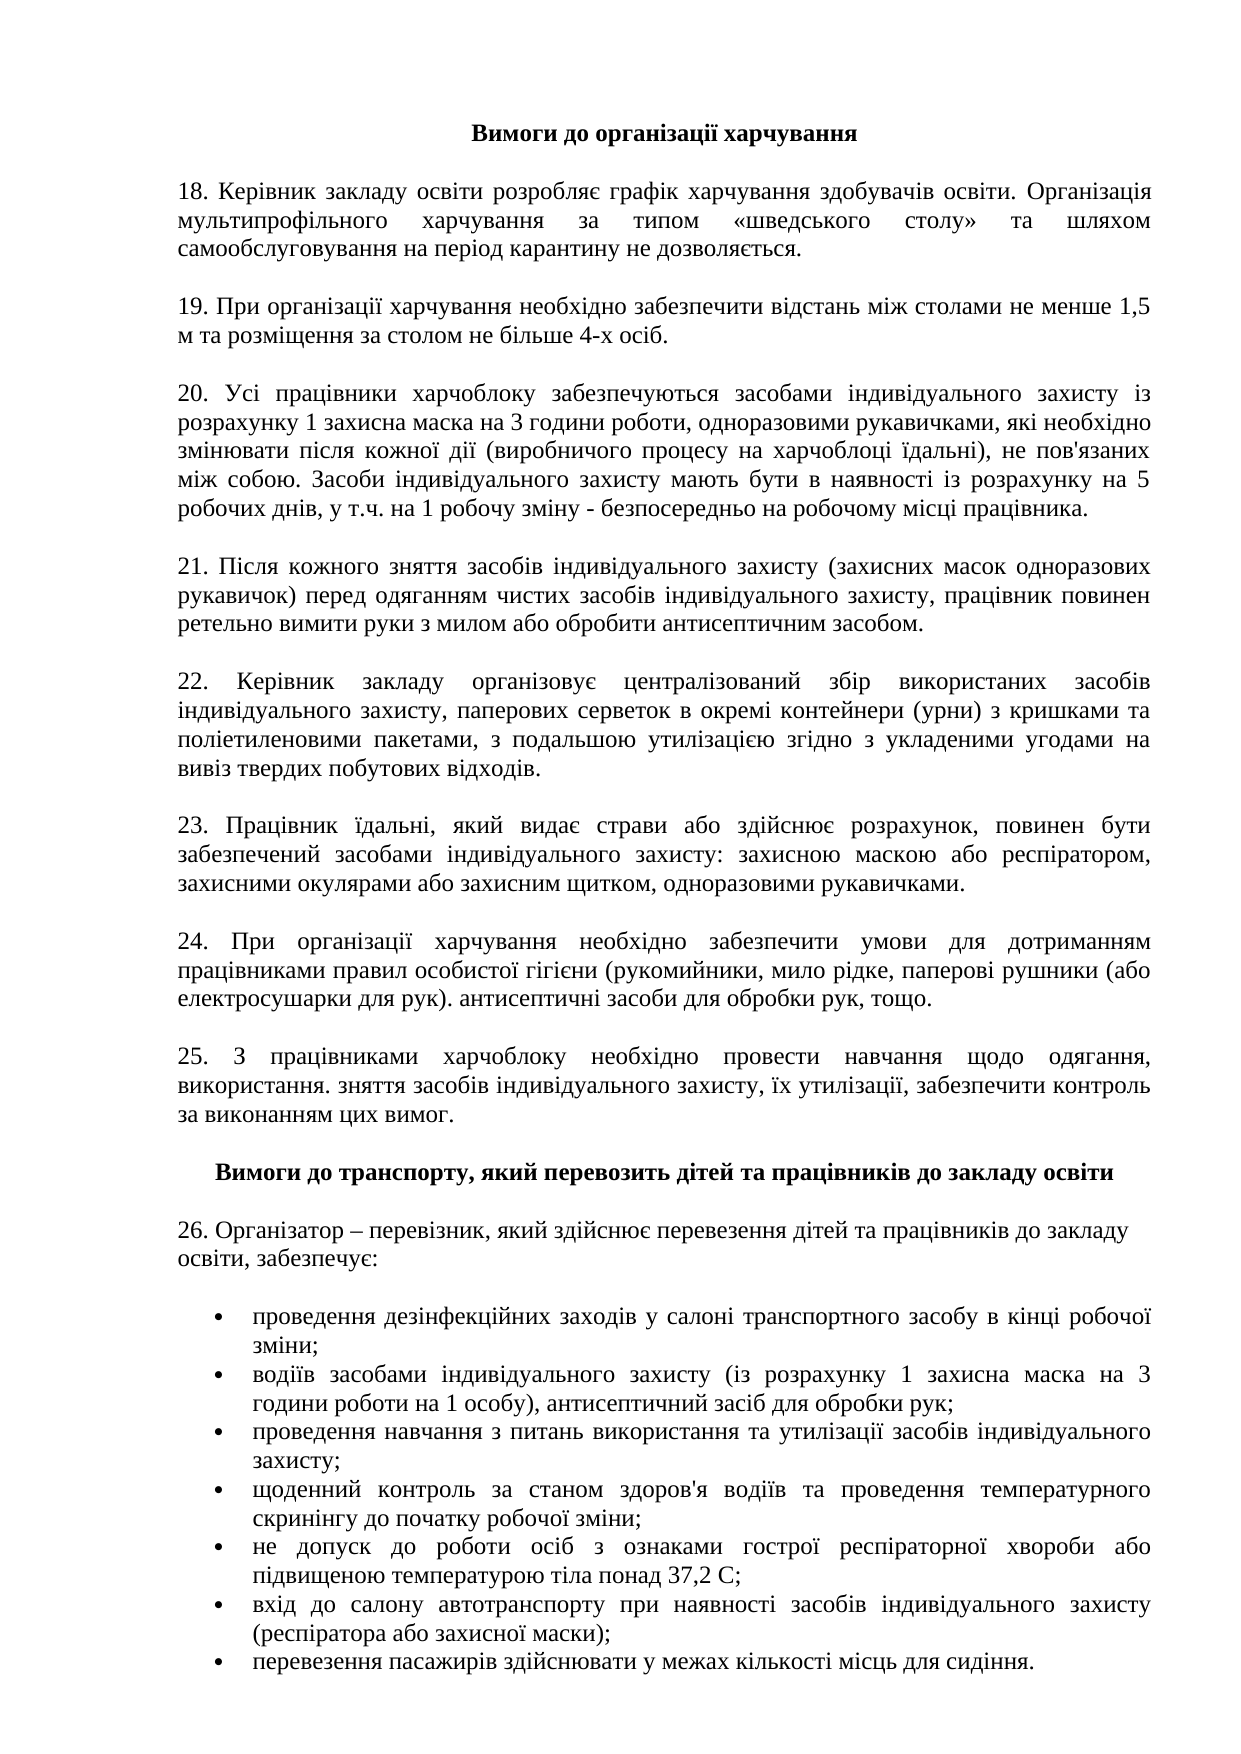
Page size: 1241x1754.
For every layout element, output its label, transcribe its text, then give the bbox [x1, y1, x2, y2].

text 18. Керівник закладу освіти розробляє графік харчування здобувачів освіти. Організація мультипрофільного харчування за типом «шведського столу» та шляхом самообслуговування на період карантину не дозволяється. [177, 176, 1152, 262]
list не допуск до роботи осіб з ознаками гострої респіраторної хвороби або підвищеною температурою тіла понад 37,2 С; [215, 1531, 1152, 1589]
list щоденний контроль за станом здоров'я водіїв та проведення температурного скринінгу до початку робочої зміни; [215, 1474, 1152, 1531]
text 20. Усі працівники харчоблоку забезпечуються засобами індивідуального захисту із розрахунку 1 захисна маска на 3 години роботи, одноразовими рукавичками, які необхідно змінювати після кожної дії (виробничого процесу на харчоблоці їдальні), не пов'язаних між собою. Засоби індивідуального захисту мають бути в наявності із розрахунку на 5 робочих днів, у т.ч. на 1 робочу зміну - безпосередньо на робочому місці працівника. [177, 378, 1152, 522]
text 22. Керівник закладу організовує централізований збір використаних засобів індивідуального захисту, паперових серветок в окремі контейнери (урни) з кришками та поліетиленовими пакетами, з подальшою утилізацією згідно з укладеними угодами на вивіз твердих побутових відходів. [177, 666, 1152, 781]
text 19. При організації харчування необхідно забезпечити відстань між столами не менше та розміщення за столом не більше 4-х осіб. [177, 291, 1152, 349]
list проведення навчання з питань використання та утилізації засобів індивідуального захисту; [215, 1416, 1152, 1474]
text Вимоги до транспорту, який перевозить дітей та працівників до закладу освіти [177, 1157, 1152, 1186]
text 23. Працівник їдальні, який видає страви або здійснює розрахунок, повинен бути забезпечений засобами індивідуального захисту: захисною маскою або респіратором, захисними окулярами або захисним щитком, одноразовими рукавичками. [177, 811, 1152, 897]
text Вимоги до організації харчування [177, 118, 1152, 147]
list перевезення пасажирів здійснювати у межах кількості місць для сидіння. [215, 1646, 1152, 1675]
text 25. З працівниками харчоблоку необхідно провести навчання щодо одягання, використання. зняття засобів індивідуального захисту, їх утилізації, забезпечити контроль за виконанням цих вимог. [177, 1041, 1152, 1128]
text 21. Після кожного зняття засобів індивідуального захисту (захисних масок одноразових рукавичок) перед одяганням чистих засобів індивідуального захисту, працівник повинен ретельно вимити руки з милом або обробити антисептичним засобом. [177, 551, 1152, 637]
list проведення дезінфекційних заходів у салоні транспортного засобу в кінці робочої зміни; [215, 1301, 1152, 1359]
list вхід до салону автотранспорту при наявності засобів індивідуального захисту (респіратора або захисної маски); [215, 1589, 1152, 1646]
list водіїв засобами індивідуального захисту (із розрахунку 1 захисна маска на 3 години роботи на 1 особу), антисептичний засіб для обробки рук; [215, 1359, 1152, 1416]
text 26. Організатор – перевізник, який здійснює перевезення дітей та працівників до закладу освіти, забезпечує: [177, 1215, 1152, 1272]
text 24. При організації харчування необхідно забезпечити умови для дотриманням працівниками правил особистої гігієни (рукомийники, мило рідке, паперові рушники (або електросушарки для рук). антисептичні засоби для обробки рук, тощо. [177, 926, 1152, 1012]
